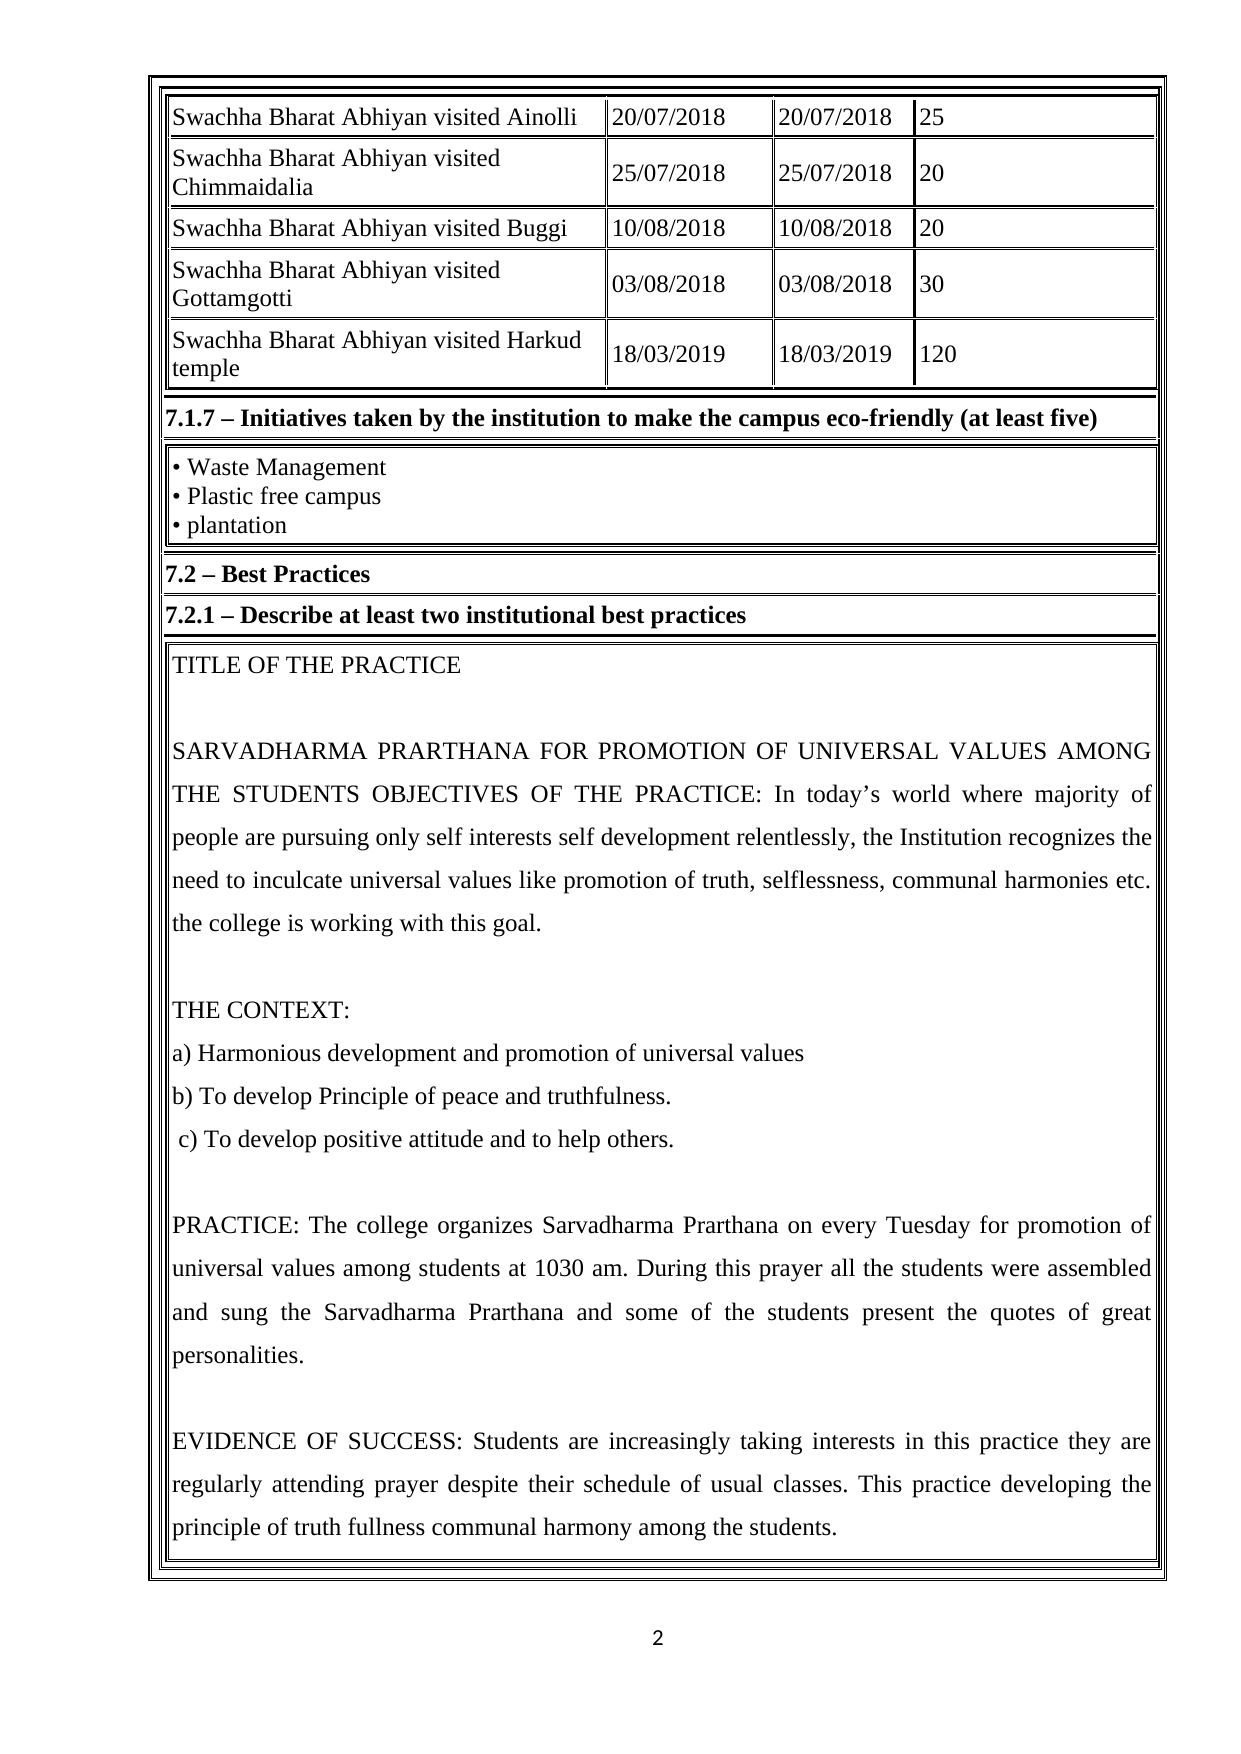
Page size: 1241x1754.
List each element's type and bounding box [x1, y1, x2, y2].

table_cell [152, 78, 1164, 1578]
